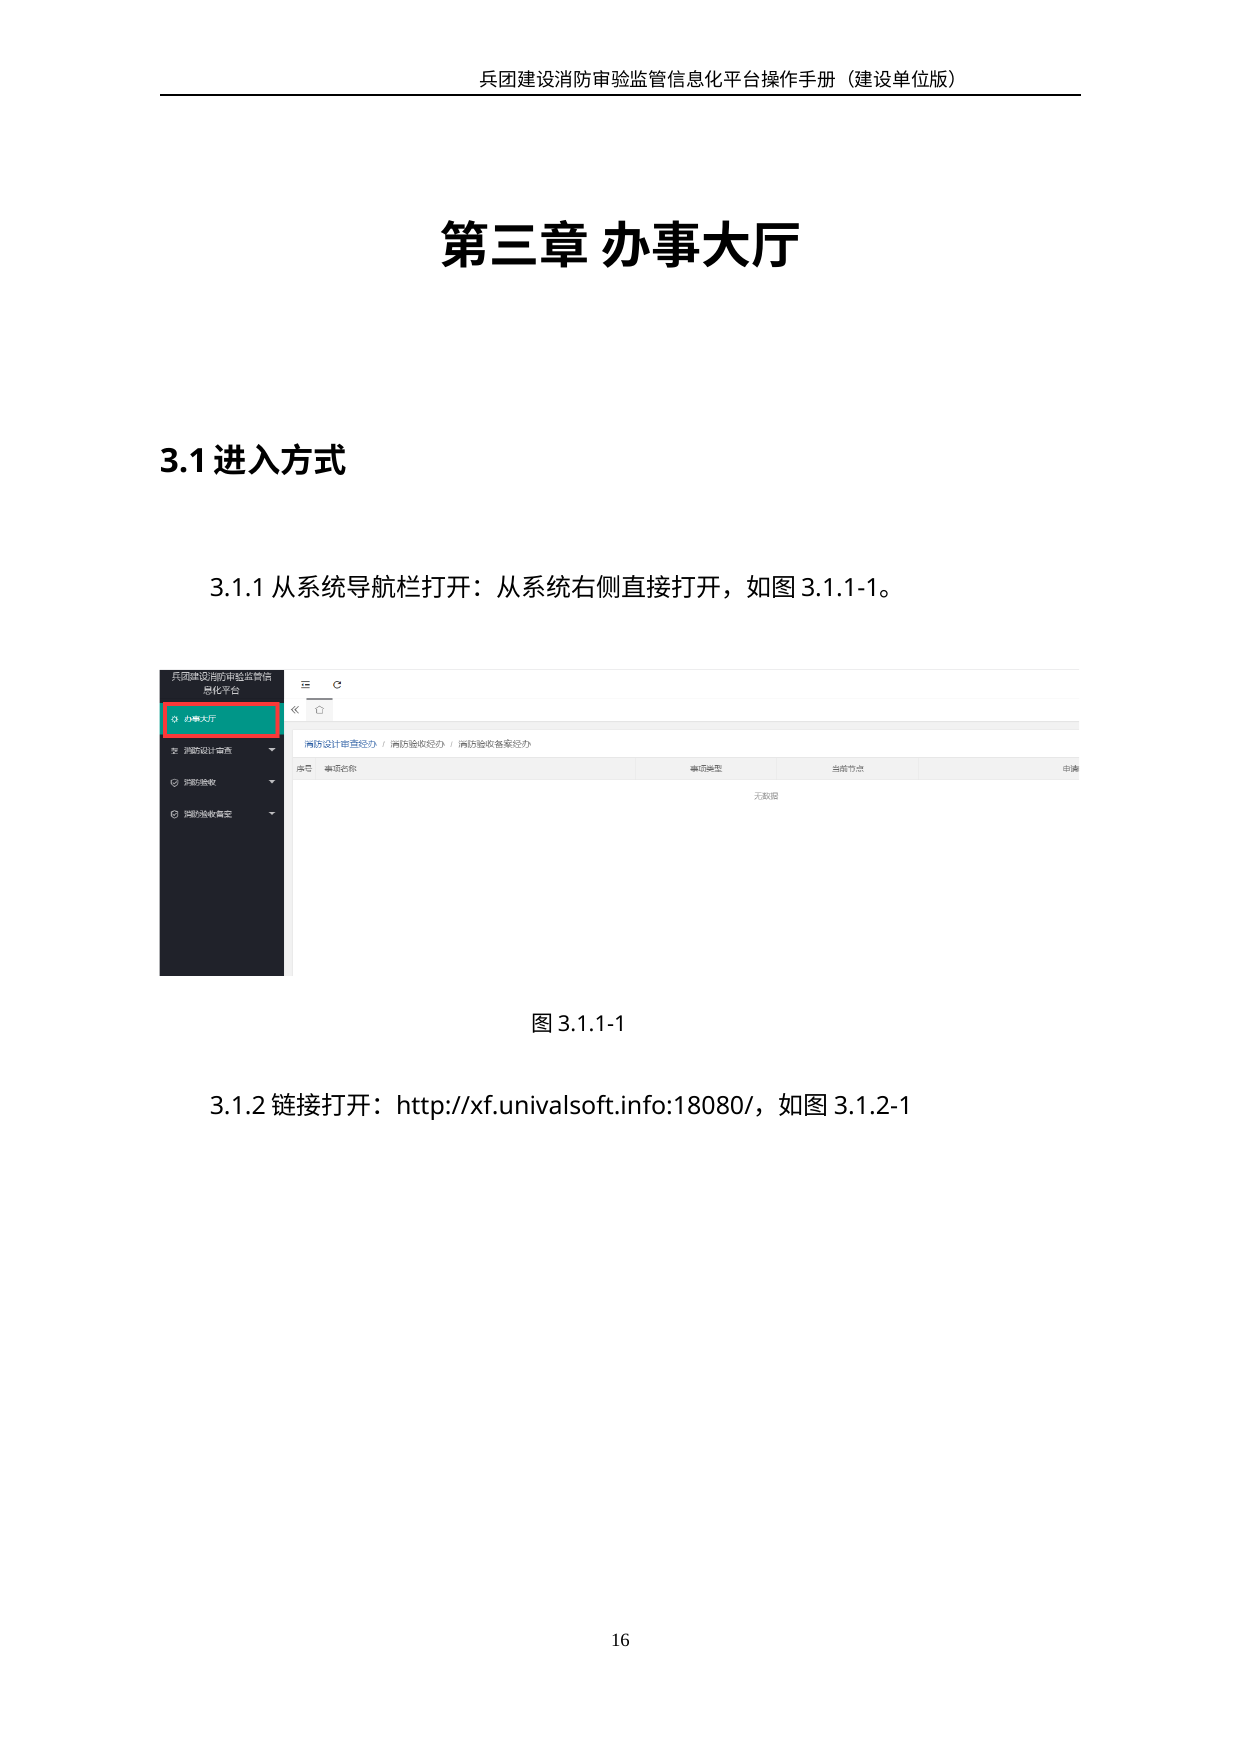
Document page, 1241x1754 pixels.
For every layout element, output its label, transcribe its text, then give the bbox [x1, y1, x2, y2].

subtitle 第三章 办事大厅 [159, 192, 1081, 290]
text 3.1.2链接打开：http://xf.univalsoft.info:18080/，如图3.1.2-1 [159, 1071, 1081, 1136]
text 3.1.1从系统导航栏打开：从系统右侧直接打开，如图3.1.1-1。 [159, 553, 1081, 618]
picture [159, 668, 1080, 976]
text 图3.1.1-1 [159, 1006, 1081, 1038]
subtitle 3.1进入方式 [159, 426, 1081, 491]
